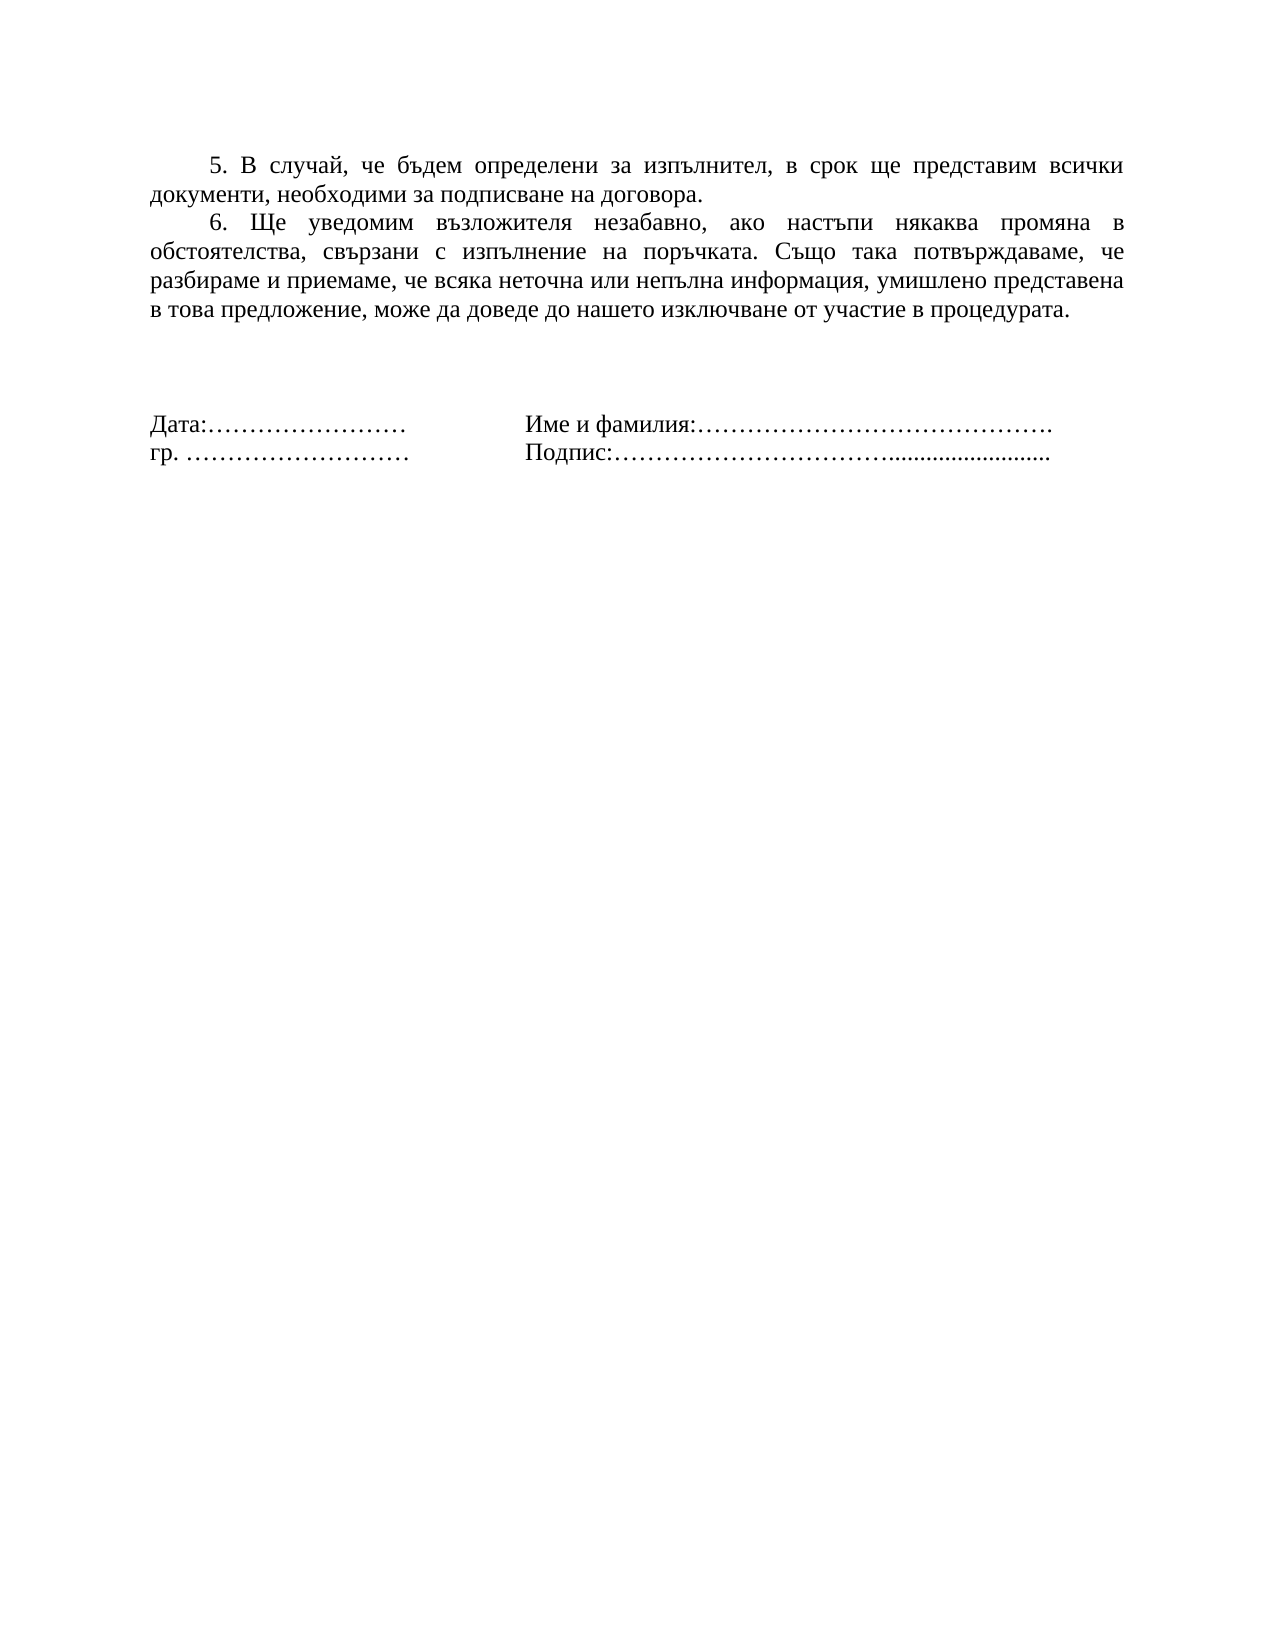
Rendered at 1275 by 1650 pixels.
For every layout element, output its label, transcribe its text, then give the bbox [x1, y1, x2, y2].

text 5. В случай, че бъдем определени за изпълнител, в срок ще представим всички документи, необходими за подписване на договора. [150, 150, 1125, 207]
text гр. ……………………… Подпис:…………………………….......................... [150, 437, 1125, 466]
text 6. Ще уведомим възложителя незабавно, ако настъпи някаква промяна в обстоятелства, свързани с изпълнение на поръчката. Също така потвърждаваме, че разбираме и приемаме, че всяка неточна или непълна информация, умишлено представена в това предложение, може да доведе до нашето изключване от участие в процедурата. [150, 207, 1125, 322]
text Дата:…………………… Име и фамилия:……………………………………. [150, 409, 1125, 437]
